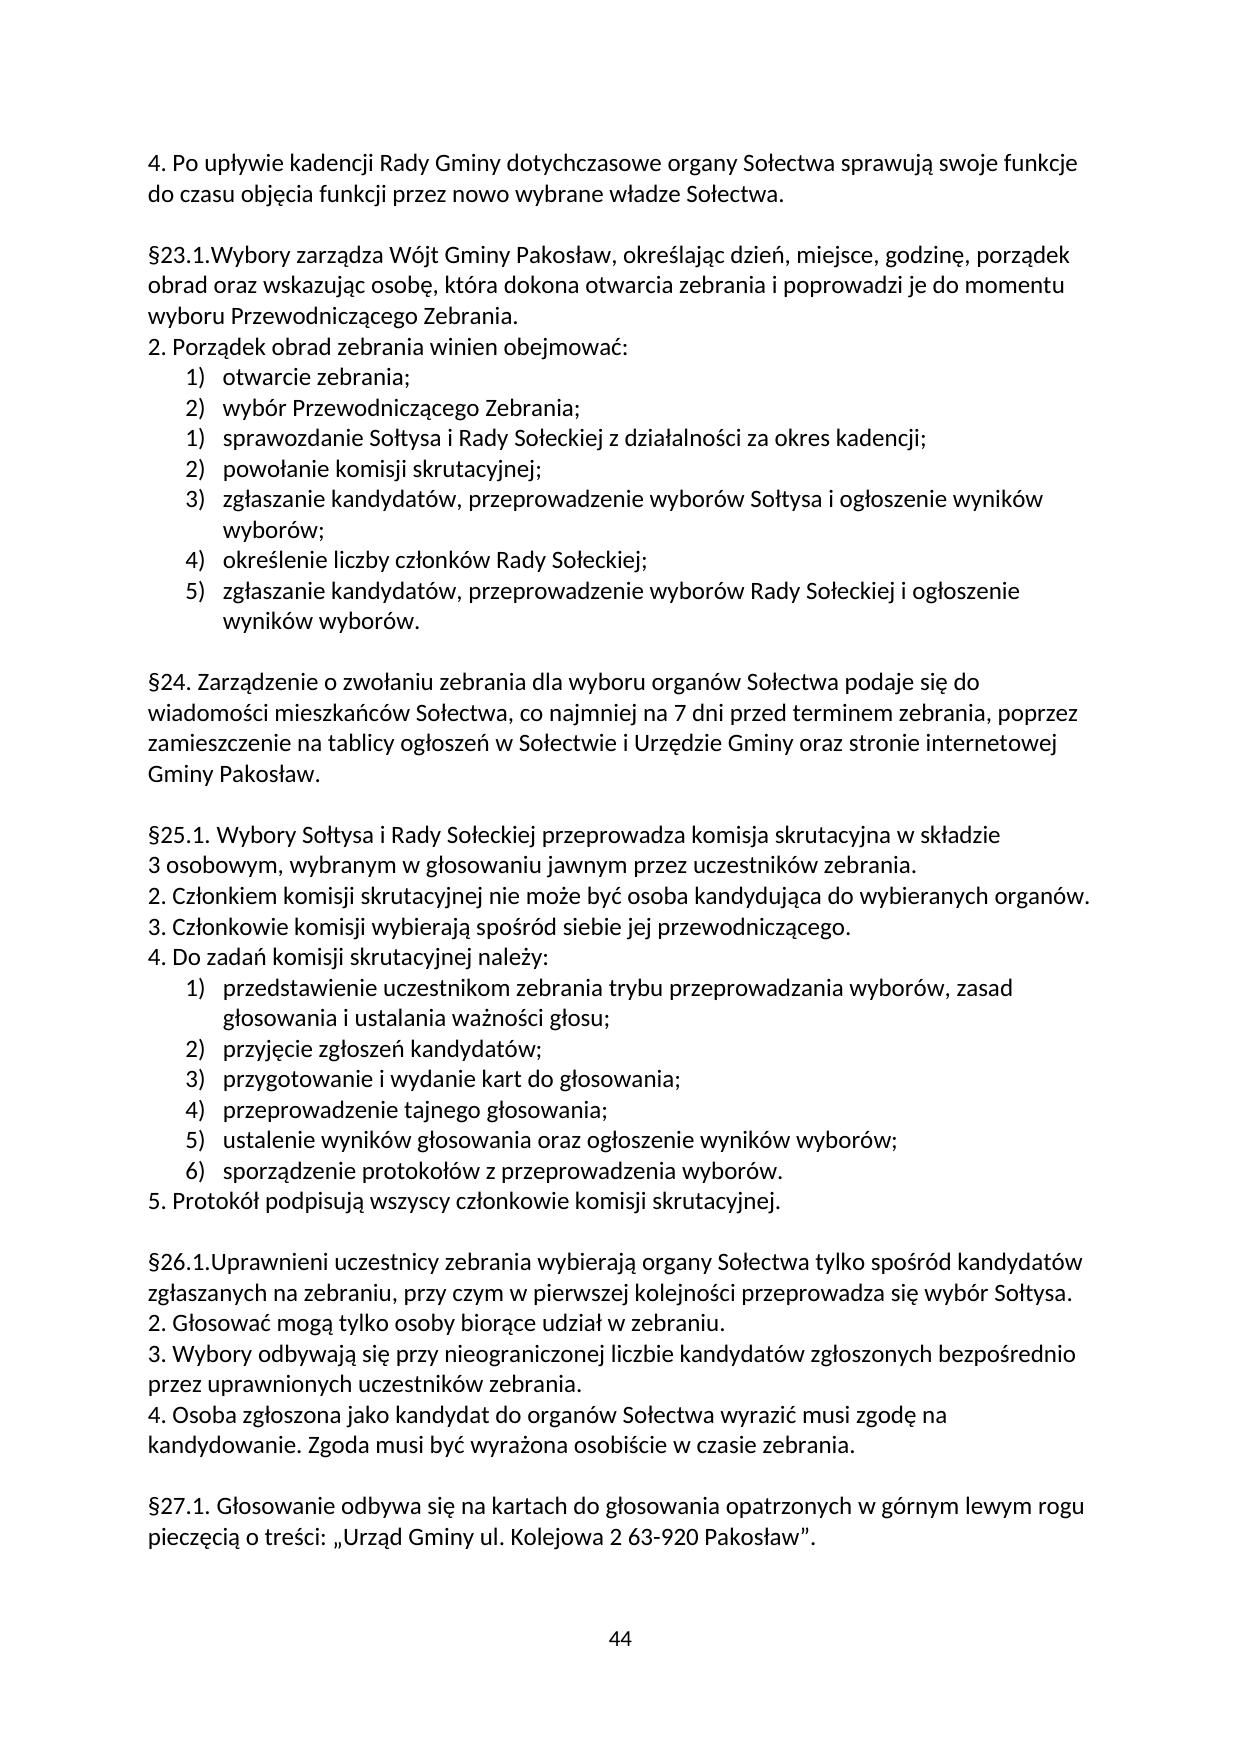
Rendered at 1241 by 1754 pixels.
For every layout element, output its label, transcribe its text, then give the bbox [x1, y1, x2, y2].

text 2. Głosować mogą tylko osoby biorące udział w zebraniu. [148, 1307, 1093, 1338]
list sporządzenie protokołów z przeprowadzenia wyborów. [185, 1155, 1093, 1185]
text 2) wybór Przewodniczącego Zebrania; [185, 392, 1093, 422]
text 4. Po upływie kadencji Rady Gminy dotychczasowe organy Sołectwa sprawują swoje funkcje do czasu objęcia funkcji przez nowo wybrane władze Sołectwa. [148, 148, 1093, 209]
text 4. Do zadań komisji skrutacyjnej należy: [148, 941, 1093, 972]
list przedstawienie uczestnikom zebrania trybu przeprowadzania wyborów, zasad głosowania i ustalania ważności głosu; [185, 972, 1093, 1033]
text §27.1. Głosowanie odbywa się na kartach do głosowania opatrzonych w górnym lewym rogu pieczęcią o treści: „Urząd Gminy ul. Kolejowa 2 63-920 Pakosław”. [148, 1491, 1093, 1552]
list sprawozdanie Sołtysa i Rady Sołeckiej z działalności za okres kadencji; [185, 422, 1093, 453]
list zgłaszanie kandydatów, przeprowadzenie wyborów Rady Sołeckiej i ogłoszenie wyników wyborów. [185, 575, 1093, 636]
text 4. Osoba zgłoszona jako kandydat do organów Sołectwa wyrazić musi zgodę na kandydowanie. Zgoda musi być wyrażona osobiście w czasie zebrania. [148, 1399, 1093, 1460]
list powołanie komisji skrutacyjnej; [185, 453, 1093, 483]
list ustalenie wyników głosowania oraz ogłoszenie wyników wyborów; [185, 1124, 1093, 1155]
text 2. Porządek obrad zebrania winien obejmować: [148, 331, 1093, 361]
list przeprowadzenie tajnego głosowania; [185, 1094, 1093, 1124]
text 3. Wybory odbywają się przy nieograniczonej liczbie kandydatów zgłoszonych bezpośrednio przez uprawnionych uczestników zebrania. [148, 1338, 1093, 1399]
text 2. Członkiem komisji skrutacyjnej nie może być osoba kandydująca do wybieranych organów. [148, 880, 1093, 911]
text §23.1.Wybory zarządza Wójt Gminy Pakosław, określając dzień, miejsce, godzinę, porządek obrad oraz wskazując osobę, która dokona otwarcia zebrania i poprowadzi je do momentu wyboru Przewodniczącego Zebrania. [148, 239, 1093, 331]
list przygotowanie i wydanie kart do głosowania; [185, 1063, 1093, 1094]
list określenie liczby członków Rady Sołeckiej; [185, 544, 1093, 575]
list przyjęcie zgłoszeń kandydatów; [185, 1033, 1093, 1063]
text §25.1. Wybory Sołtysa i Rady Sołeckiej przeprowadza komisja skrutacyjna w składzie 3 osobowym, wybranym w głosowaniu jawnym przez uczestników zebrania. [148, 819, 1093, 880]
text §26.1.Uprawnieni uczestnicy zebrania wybierają organy Sołectwa tylko spośród kandydatów zgłaszanych na zebraniu, przy czym w pierwszej kolejności przeprowadza się wybór Sołtysa. [148, 1246, 1093, 1307]
list zgłaszanie kandydatów, przeprowadzenie wyborów Sołtysa i ogłoszenie wyników wyborów; [185, 483, 1093, 544]
text 5. Protokół podpisują wszyscy członkowie komisji skrutacyjnej. [148, 1185, 1093, 1216]
text 3. Członkowie komisji wybierają spośród siebie jej przewodniczącego. [148, 911, 1093, 941]
text §24. Zarządzenie o zwołaniu zebrania dla wyboru organów Sołectwa podaje się do wiadomości mieszkańców Sołectwa, co najmniej na 7 dni przed terminem zebrania, poprzez zamieszczenie na tablicy ogłoszeń w Sołectwie i Urzędzie Gminy oraz stronie internetowej Gminy Pakosław. [148, 666, 1093, 788]
text 1) otwarcie zebrania; [185, 361, 1093, 392]
